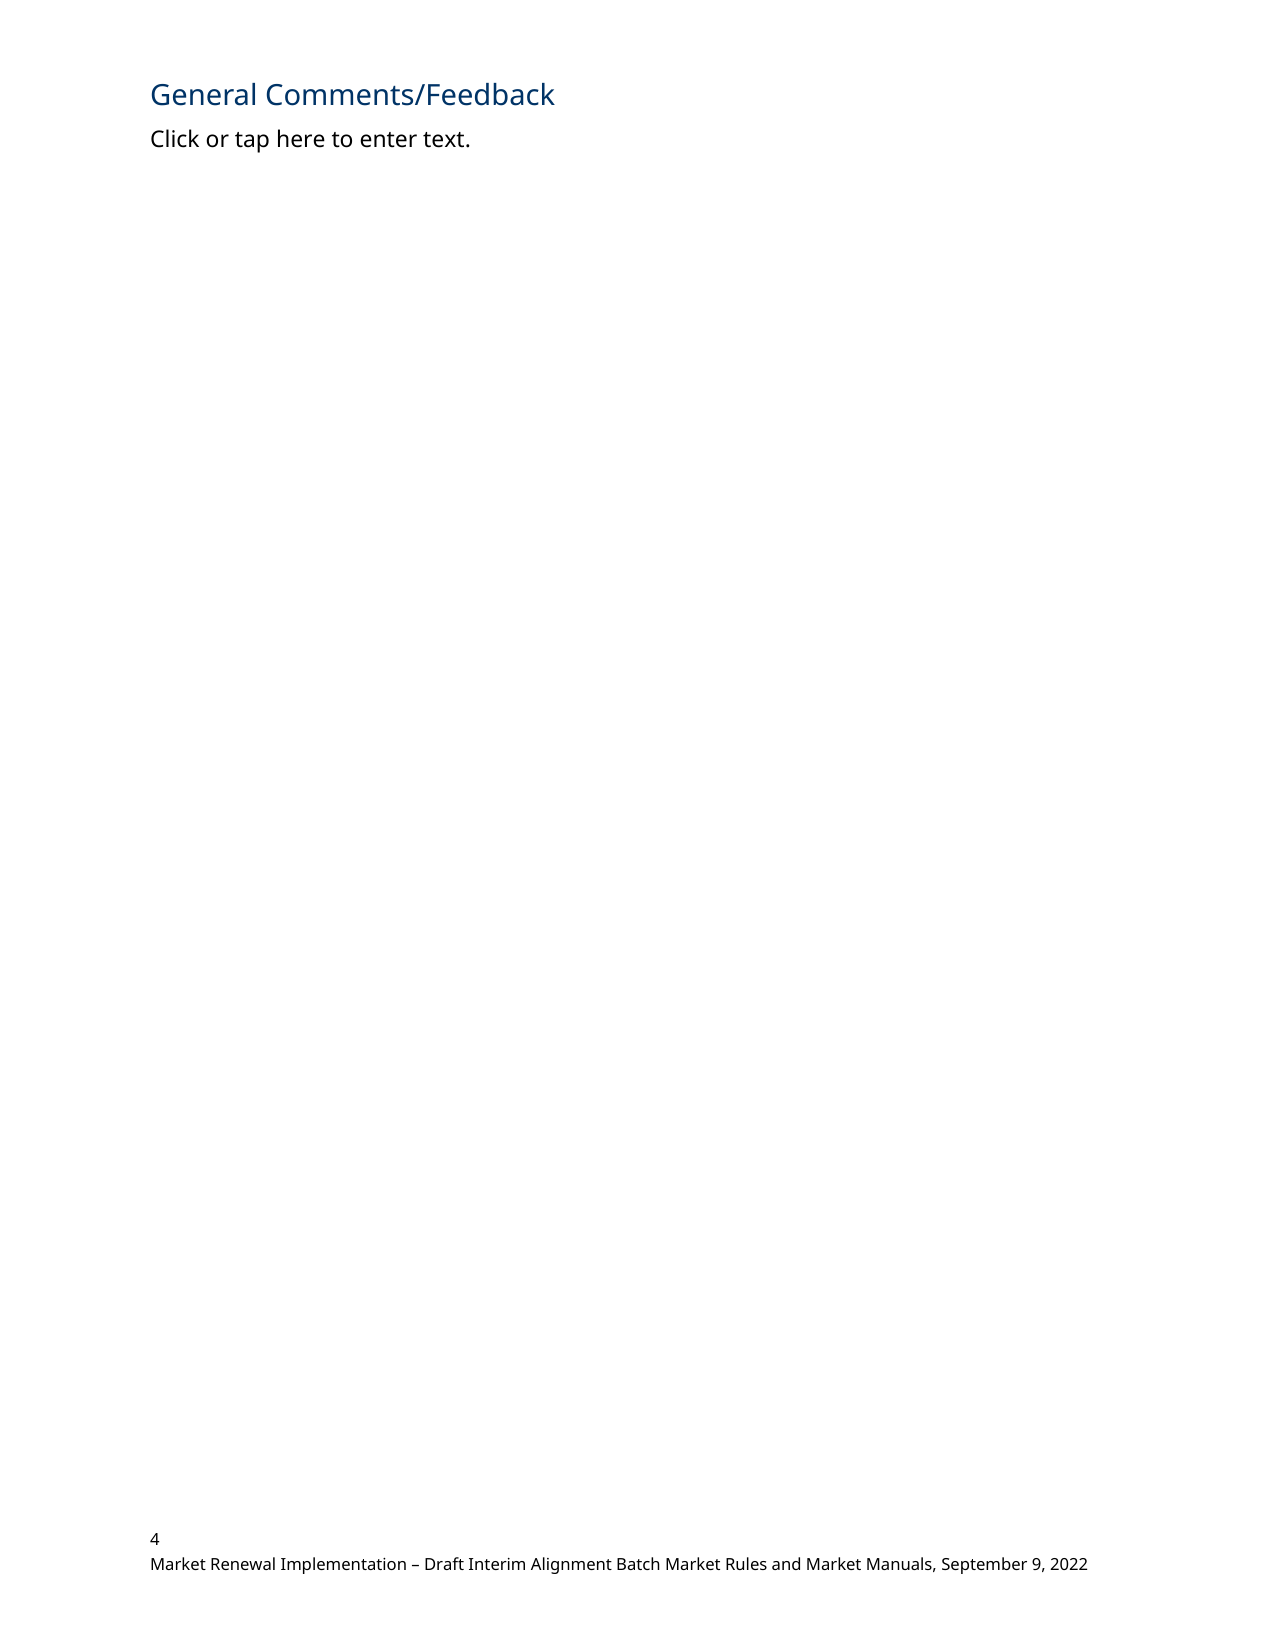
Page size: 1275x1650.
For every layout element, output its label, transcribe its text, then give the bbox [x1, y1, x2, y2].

subtitle General Comments/Feedback [150, 75, 1181, 112]
